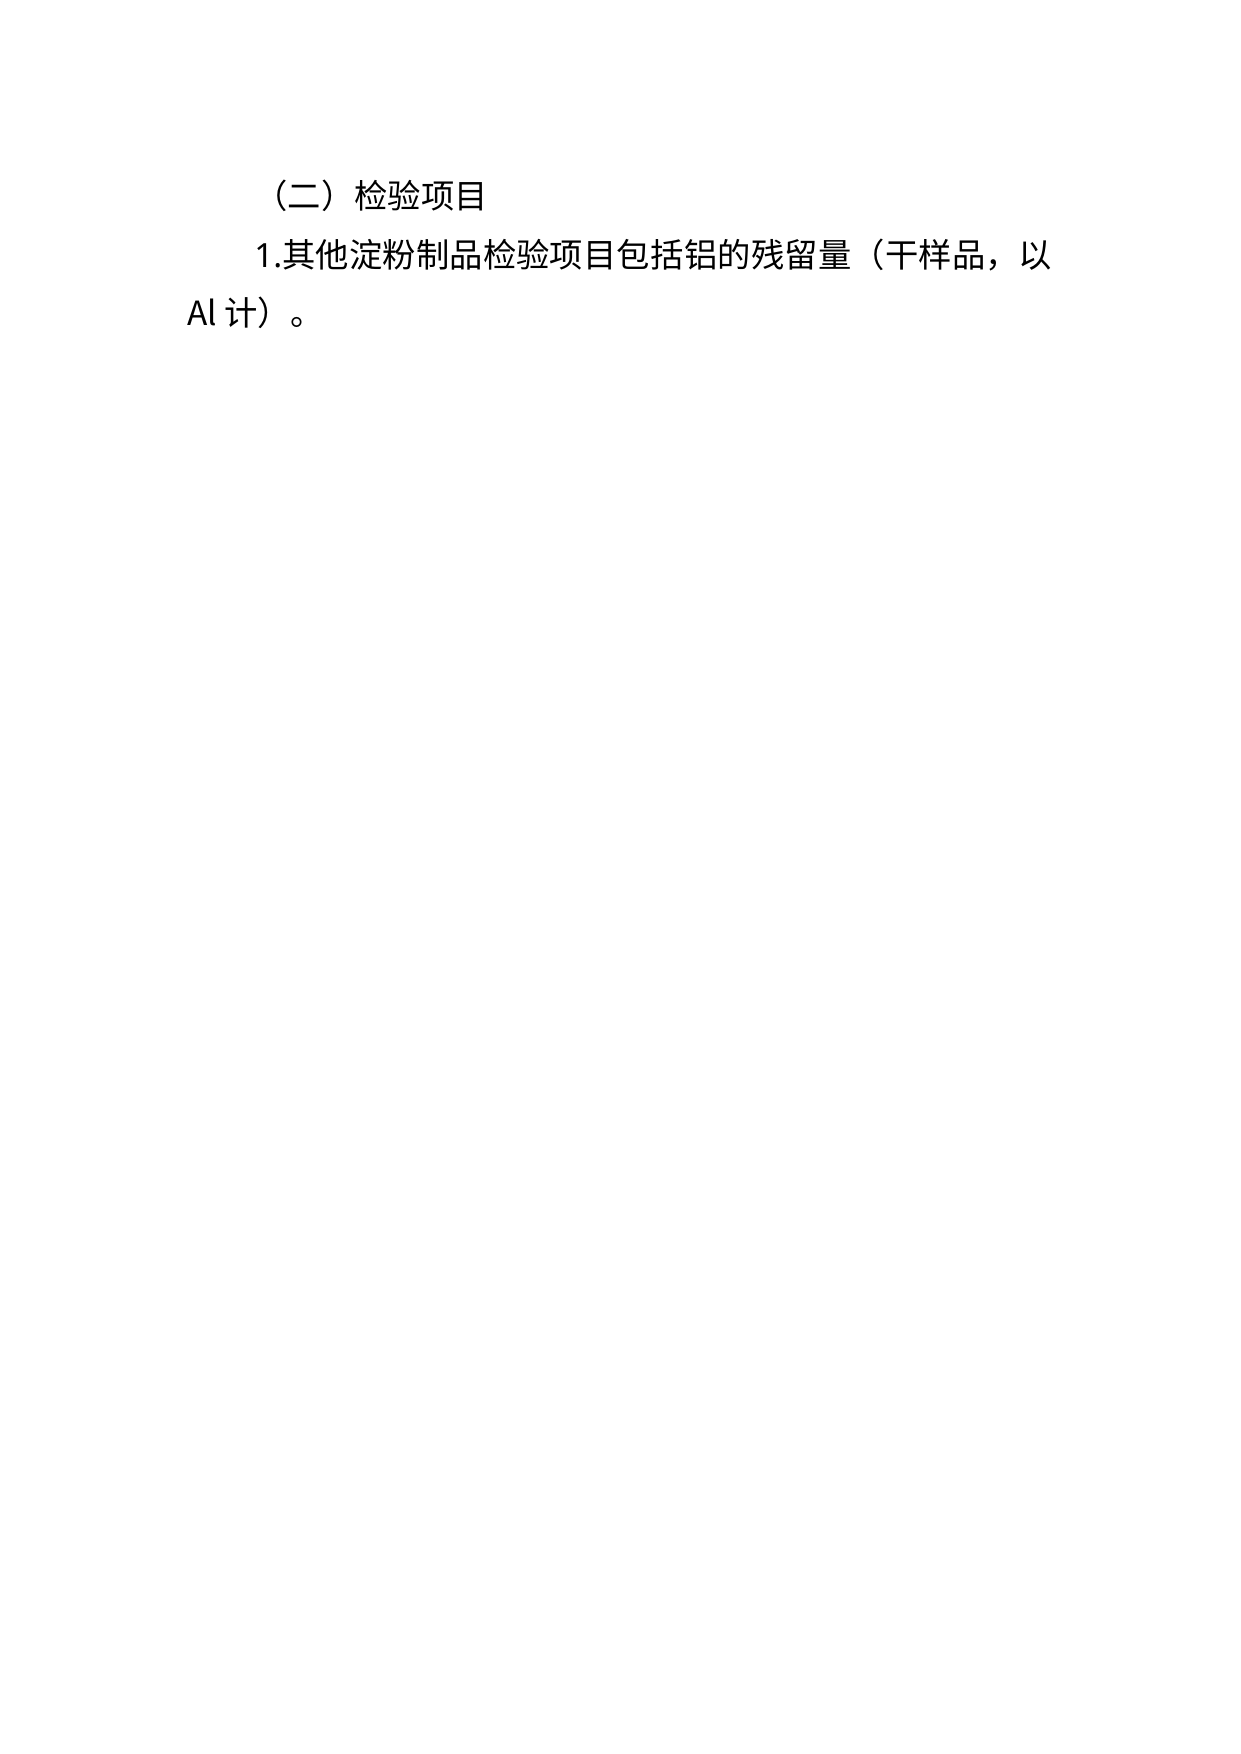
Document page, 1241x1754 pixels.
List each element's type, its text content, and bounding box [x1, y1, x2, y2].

text 1.其他淀粉制品检验项目包括铝的残留量（干样品，以Al计）。 [187, 220, 1053, 337]
text （二）检验项目 [187, 162, 1053, 220]
